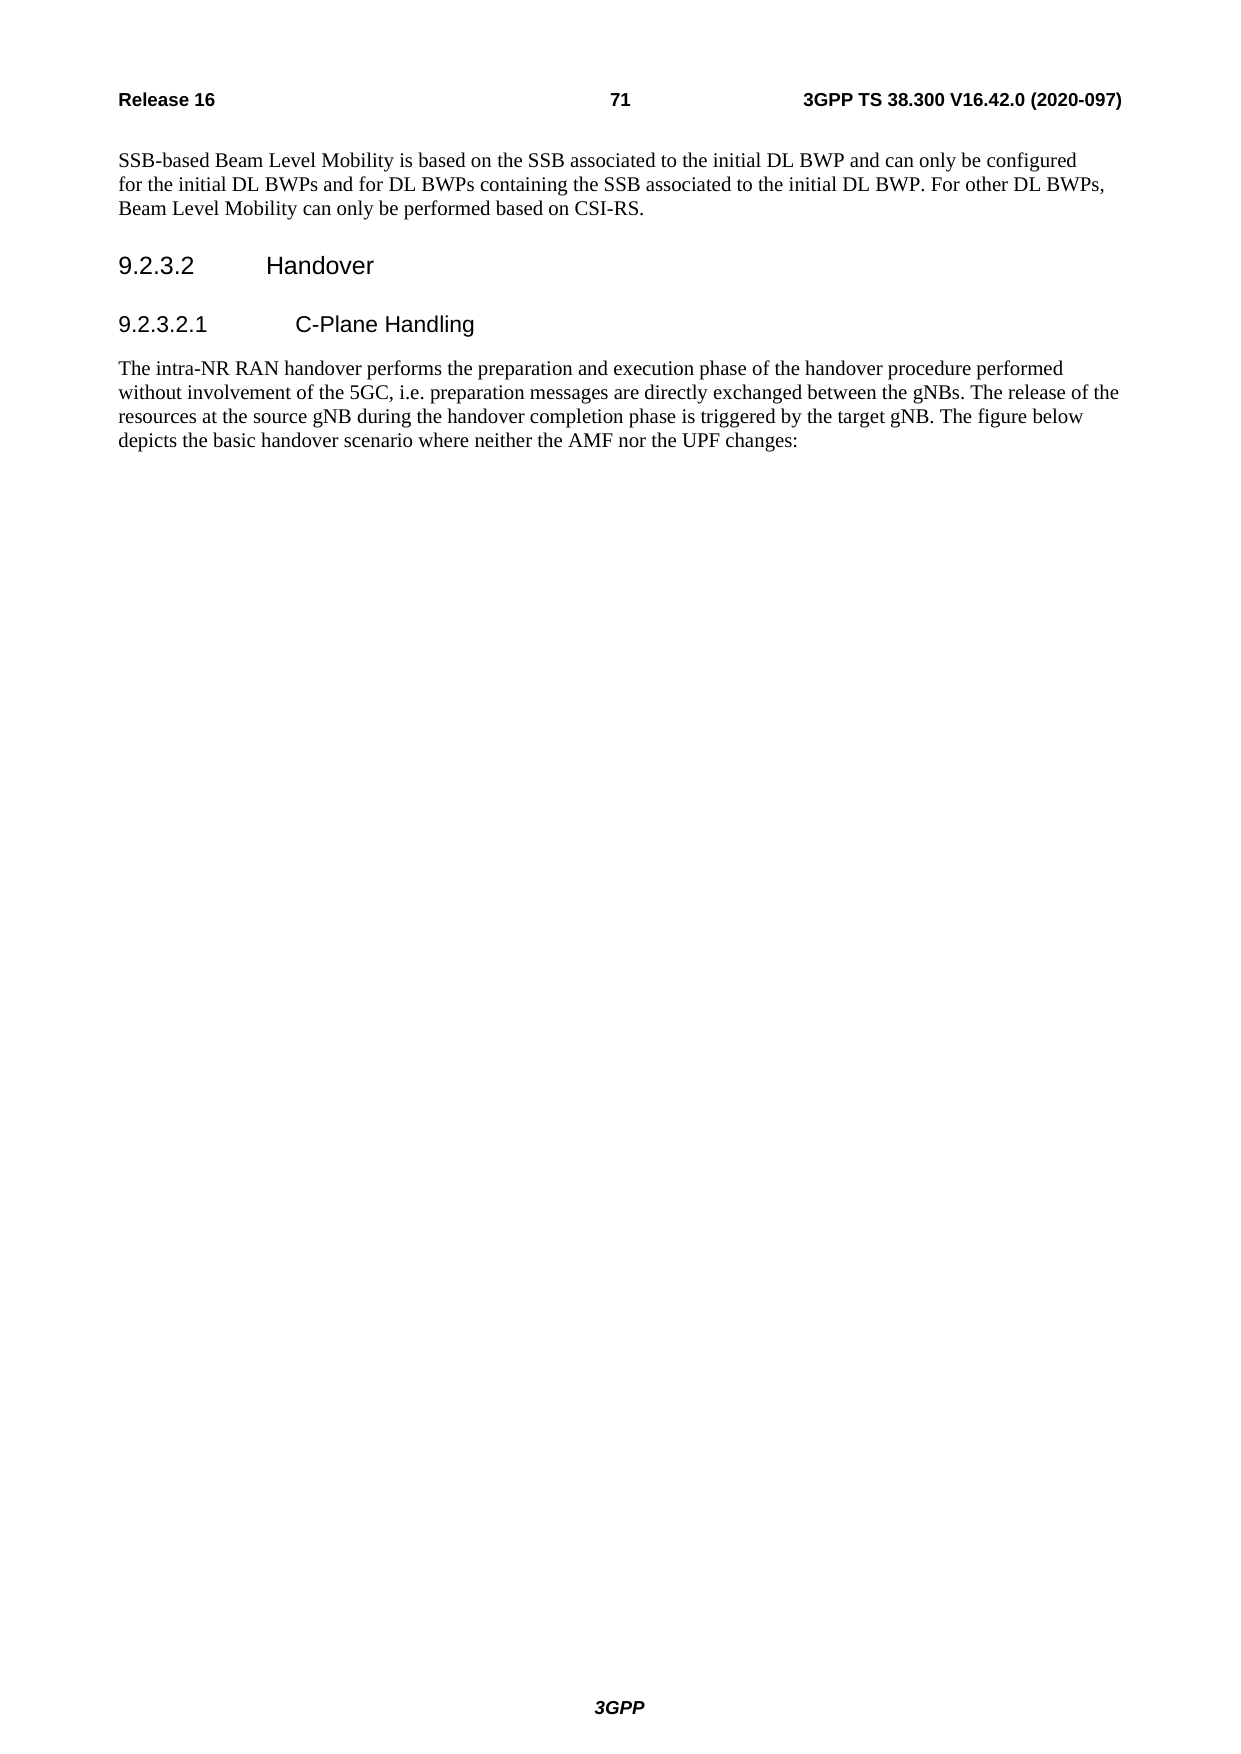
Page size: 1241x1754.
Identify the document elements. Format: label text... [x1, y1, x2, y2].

subtitle 9.2.3.2 Handover [118, 251, 1122, 280]
text SSB-based Beam Level Mobility is based on the SSB associated to the initial DL BWP and can only be configured for the initial DL BWPs and for DL BWPs containing the SSB associated to the initial DL BWP. For other DL BWPs, Beam Level Mobility can only be performed based on CSI-RS. [118, 147, 1122, 220]
text The intra-NR RAN handover performs the preparation and execution phase of the handover procedure performed without involvement of the 5GC, i.e. preparation messages are directly exchanged between the gNBs. The release of the resources at the source gNB during the handover completion phase is triggered by the target gNB. The figure below depicts the basic handover scenario where neither the AMF nor the UPF changes: [118, 356, 1122, 452]
subtitle 9.2.3.2.1 C-Plane Handling [118, 311, 1122, 337]
